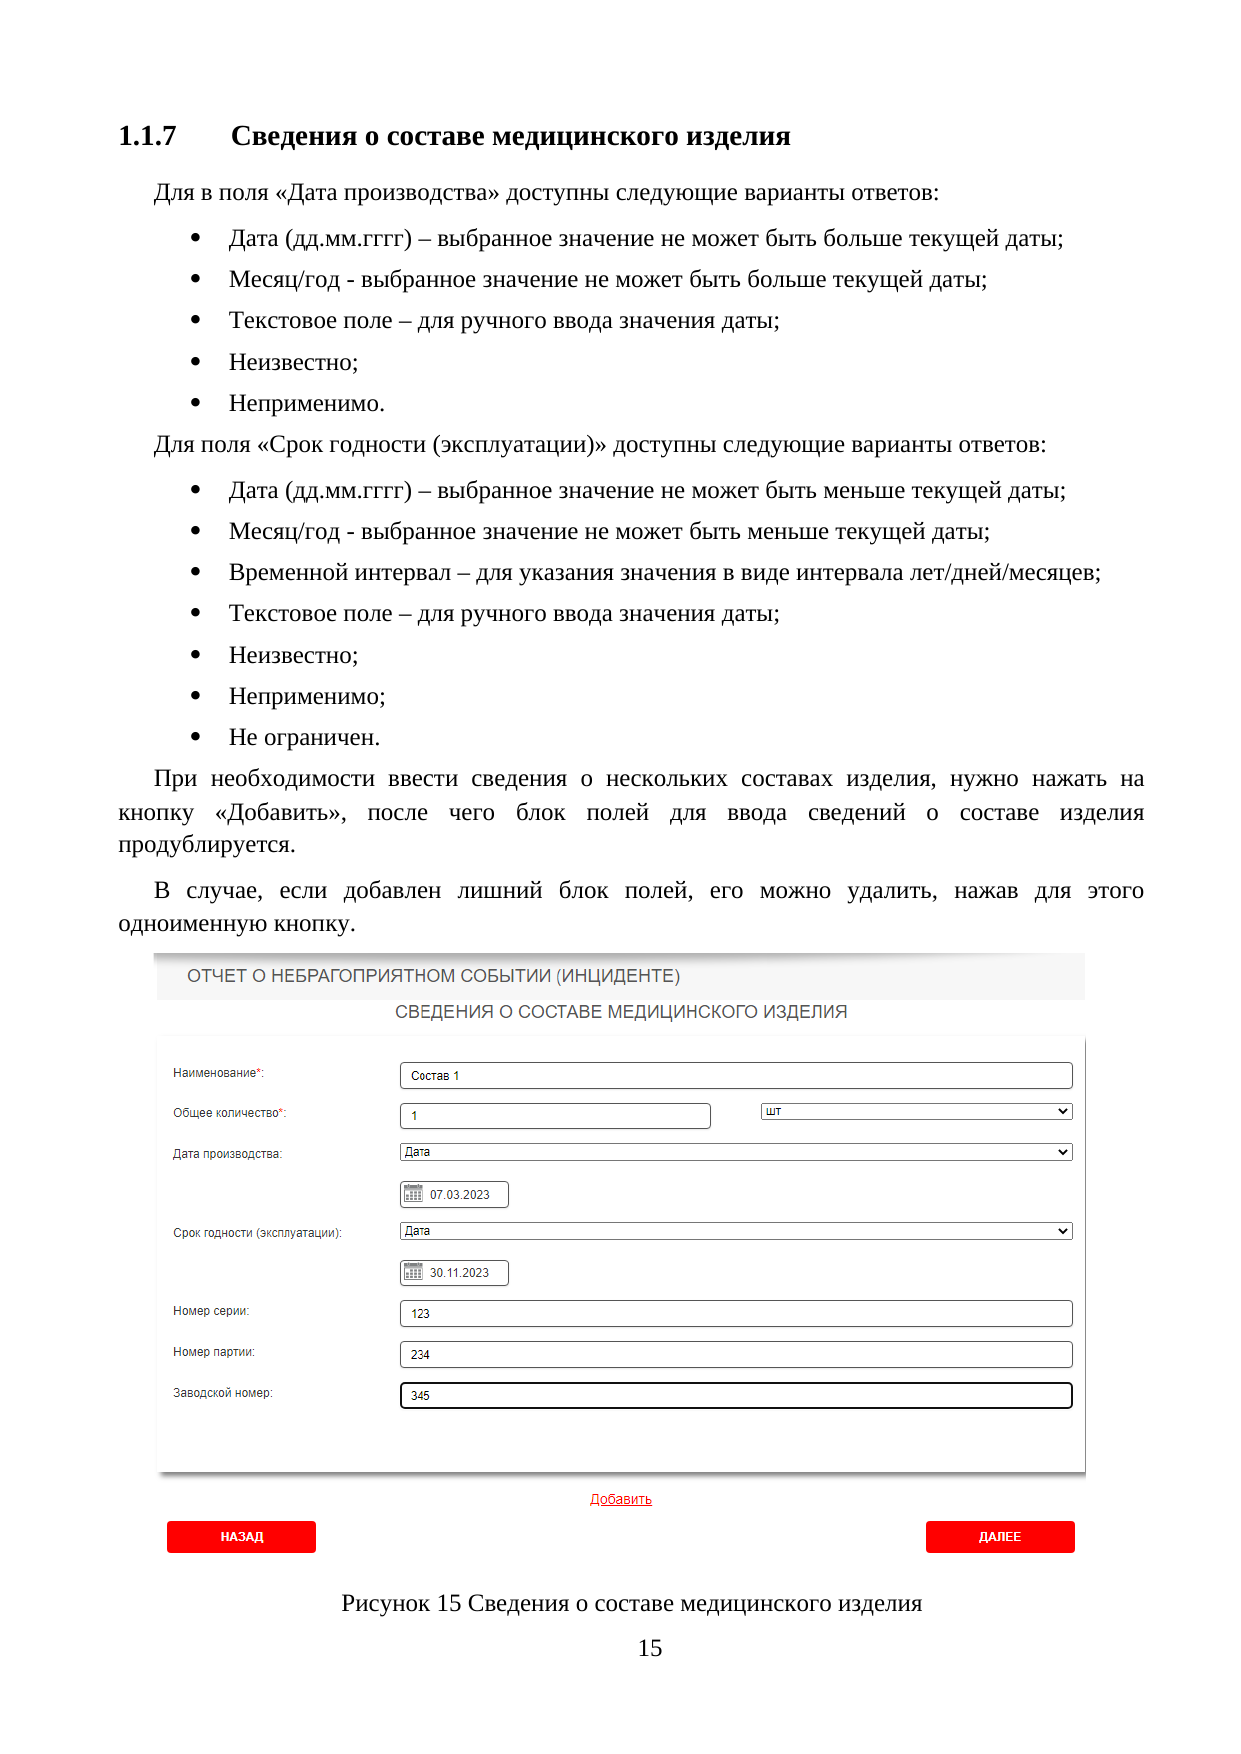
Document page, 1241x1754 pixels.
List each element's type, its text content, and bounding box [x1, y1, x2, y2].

list Неприменимо; [191, 681, 1146, 710]
text Для в поля «Дата производства» доступны следующие варианты ответов: [118, 177, 1146, 206]
text В случае, если добавлен лишний блок полей, его можно удалить, нажав для этого одноименную кнопку. [118, 875, 1146, 937]
list Месяц/год - выбранное значение не может быть больше текущей даты; [191, 264, 1146, 293]
list Дата (дд.мм.гггг) – выбранное значение не может быть меньше текущей даты; [191, 475, 1146, 503]
picture [153, 953, 1096, 1572]
list Дата (дд.мм.гггг) – выбранное значение не может быть больше текущей даты; [191, 223, 1146, 252]
text Рисунок 15 Сведения о составе медицинского изделия [118, 1588, 1146, 1617]
list Неизвестно; [191, 640, 1146, 668]
list Не ограничен. [191, 722, 1146, 751]
list Текстовое поле – для ручного ввода значения даты; [191, 306, 1146, 334]
list Временной интервал – для указания значения в виде интервала лет/дней/месяцев; [191, 557, 1146, 586]
text При необходимости ввести сведения о нескольких составах изделия, нужно нажать на кнопку «Добавить», после чего блок полей для ввода сведений о составе изделия продублируется. [118, 763, 1146, 858]
list Неприменимо. [191, 388, 1146, 417]
text Сведения о составе медицинского изделия [118, 118, 1146, 152]
list Месяц/год - выбранное значение не может быть меньше текущей даты; [191, 516, 1146, 545]
text Для поля «Срок годности (эксплуатации)» доступны следующие варианты ответов: [118, 429, 1146, 458]
list Текстовое поле – для ручного ввода значения даты; [191, 598, 1146, 627]
list Неизвестно; [191, 347, 1146, 376]
